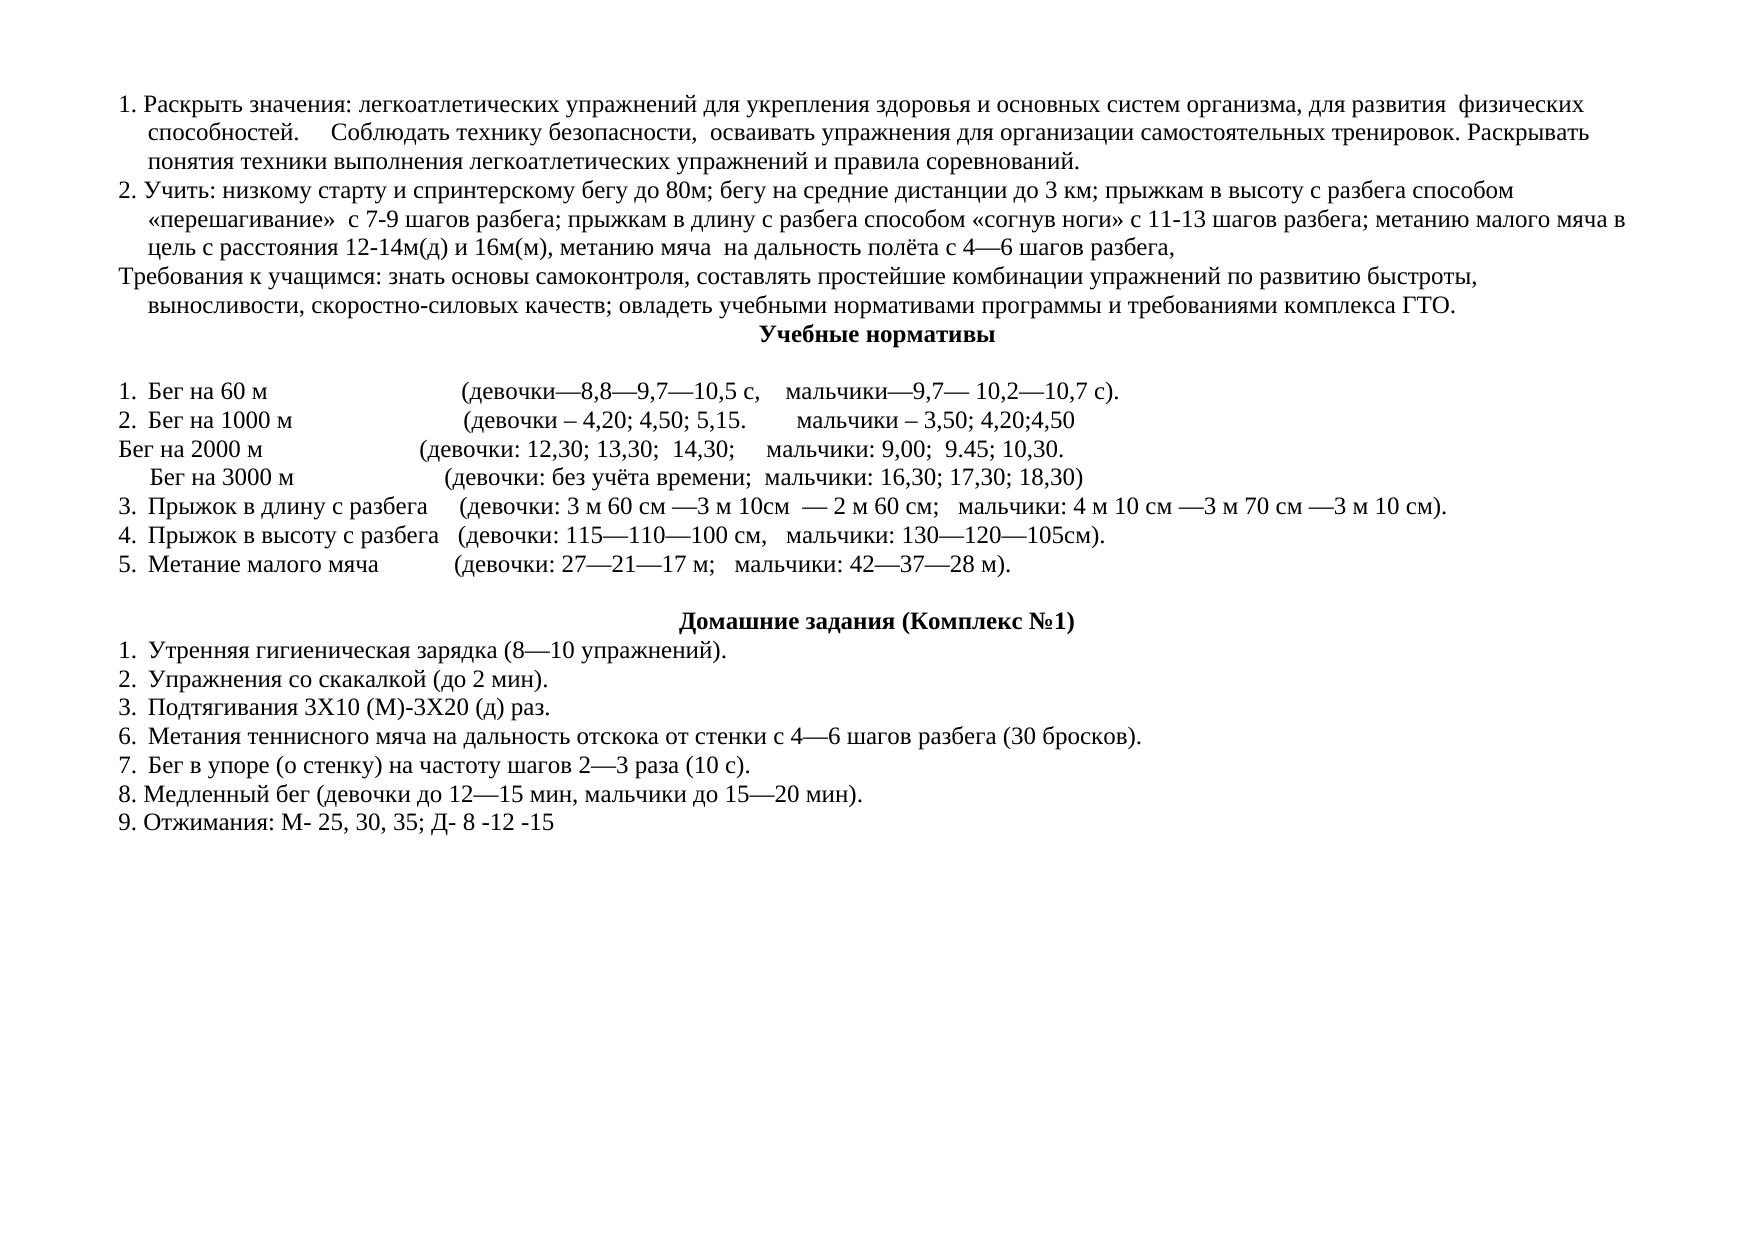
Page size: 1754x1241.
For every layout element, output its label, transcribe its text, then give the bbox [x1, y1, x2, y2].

text Бег на 3000 м (девочки: без учёта времени; мальчики: 16,30; 17,30; 18,30) [118, 462, 1636, 491]
text 1. Раскрыть значения: легкоатлетических упражнений для укрепления здоровья и основных систем организма, для развития физических способностей. Соблюдать технику безопасности, осваивать упражнения для организации самостоятельных тренировок. Раскрывать понятия техники выполнения легкоатлетических упражнений и правила соревнований. [118, 89, 1636, 175]
text 6. Метания теннисного мяча на дальность отскока от стенки с 4—6 шагов разбега (30 бросков). [118, 721, 1636, 750]
text 1. Бег на 60 м (девочки—8,8—9,7—10,5 с, мальчики—9,7— 10,2—10,7 с). [118, 376, 1636, 405]
text Требования к учащимся: знать основы самоконтроля, составлять простейшие комбинации упражнений по развитию быстроты, выносливости, скоростно-силовых качеств; овладеть учебными нормативами программы и требованиями комплекса ГТО. [118, 261, 1636, 319]
text 1. Утренняя гигиеническая зарядка (8—10 упражнений). [118, 635, 1636, 664]
text 2. Упражнения со скакалкой (до 2 мин). [118, 664, 1636, 692]
text 5. Метание малого мяча (девочки: 27—21—17 м; мальчики: 42—37—28 м). [118, 549, 1636, 577]
text 7. Бег в упоре (о стенку) на частоту шагов 2—3 раза (10 с). [118, 750, 1636, 779]
text Домашние задания (Комплекс №1) [118, 606, 1636, 635]
text 2. Учить: низкому старту и спринтерскому бегу до 80м; бегу на средние дистанции до 3 км; прыжкам в высоту с разбега способом «перешагивание» с 7-9 шагов разбега; прыжкам в длину с разбега способом «согнув ноги» с 11-13 шагов разбега; метанию малого мяча в цель с расстояния 12-14м(д) и 16м(м), метанию мяча на дальность полёта с 4—6 шагов разбега, [118, 175, 1636, 261]
text Бег на 2000 м (девочки: 12,30; 13,30; 14,30; мальчики: 9,00; 9.45; 10,30. [118, 434, 1636, 462]
text Учебные нормативы [118, 319, 1636, 347]
text 2. Бег на 1000 м (девочки – 4,20; 4,50; 5,15. мальчики – 3,50; 4,20;4,50 [118, 405, 1636, 434]
text 3. Прыжок в длину с разбега (девочки: 3 м 60 см —3 м 10см — 2 м 60 см; мальчики: 4 м 10 см —3 м 70 см —3 м 10 см). [118, 491, 1636, 520]
text 8. Медленный бег (девочки до 12—15 мин, мальчики до 15—20 мин). [118, 779, 1636, 807]
text 3. Подтягивания 3Х10 (М)-3Х20 (д) раз. [118, 692, 1636, 721]
text 9. Отжимания: М- 25, 30, 35; Д- 8 -12 -15 [118, 807, 1636, 836]
text 4. Прыжок в высоту с разбега (девочки: 115—110—100 см, мальчики: 130—120—105см). [118, 520, 1636, 549]
